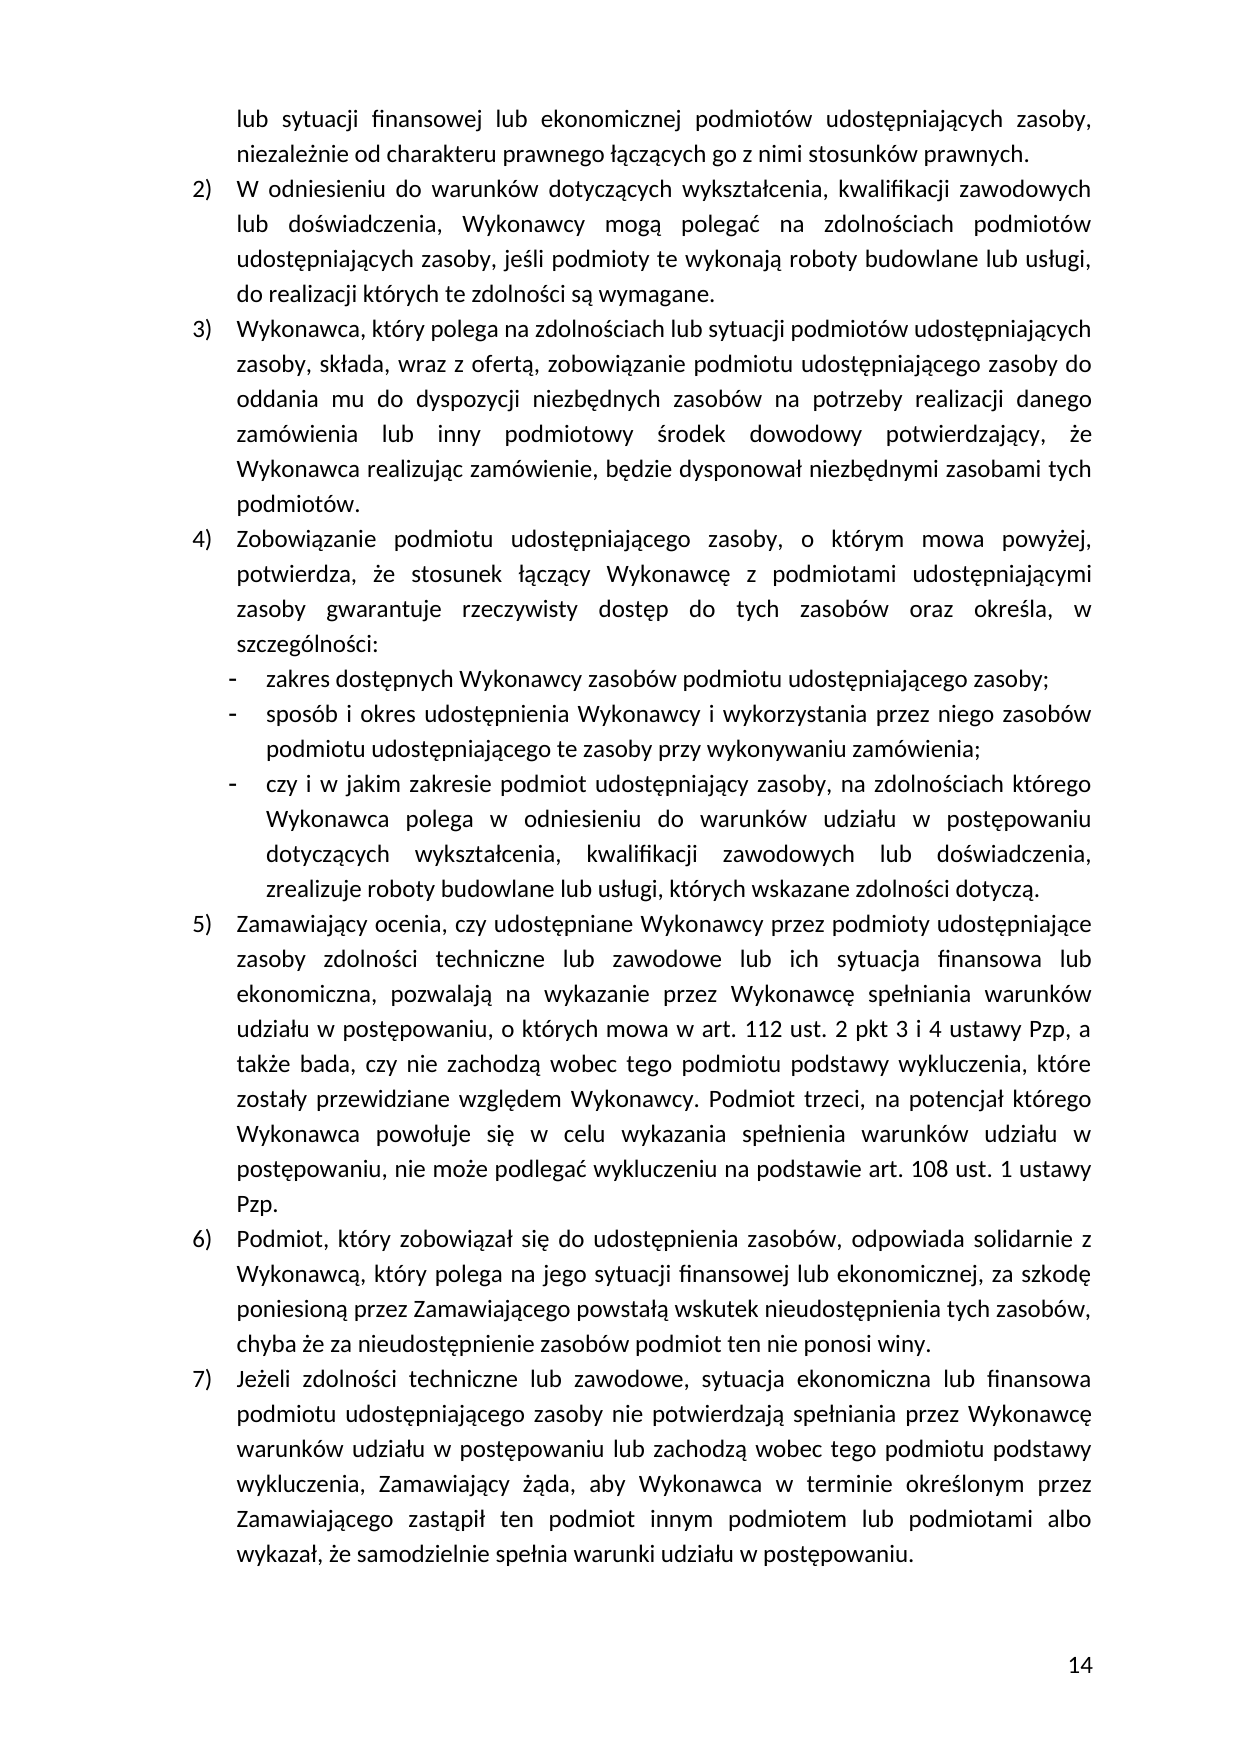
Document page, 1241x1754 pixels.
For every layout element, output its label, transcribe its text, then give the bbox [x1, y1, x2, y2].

list czy i w jakim zakresie podmiot udostępniający zasoby, na zdolnościach którego Wykonawca polega w odniesieniu do warunków udziału w postępowaniu dotyczących wykształcenia, kwalifikacji zawodowych lub doświadczenia, zrealizuje roboty budowlane lub usługi, których wskazane zdolności dotyczą. [228, 768, 1093, 904]
list Zamawiający ocenia, czy udostępniane Wykonawcy przez podmioty udostępniające zasoby zdolności techniczne lub zawodowe lub ich sytuacja finansowa lub ekonomiczna, pozwalają na wykazanie przez Wykonawcę spełniania warunków udziału w postępowaniu, o których mowa w art. 112 ust. 2 pkt 3 i 4 ustawy Pzp, a także bada, czy nie zachodzą wobec tego podmiotu podstawy wykluczenia, które zostały przewidziane względem Wykonawcy. Podmiot trzeci, na potencjał którego Wykonawca powołuje się w celu wykazania spełnienia warunków udziału w postępowaniu, nie może podlegać wykluczeniu na podstawie art. 108 ust. 1 ustawy Pzp. [192, 908, 1093, 1219]
list zakres dostępnych Wykonawcy zasobów podmiotu udostępniającego zasoby; [228, 663, 1093, 694]
list Wykonawca, który polega na zdolnościach lub sytuacji podmiotów udostępniających zasoby, składa, wraz z ofertą, zobowiązanie podmiotu udostępniającego zasoby do oddania mu do dyspozycji niezbędnych zasobów na potrzeby realizacji danego zamówienia lub inny podmiotowy środek dowodowy potwierdzający, że Wykonawca realizując zamówienie, będzie dysponował niezbędnymi zasobami tych podmiotów. [192, 313, 1093, 519]
list sposób i okres udostępnienia Wykonawcy i wykorzystania przez niego zasobów podmiotu udostępniającego te zasoby przy wykonywaniu zamówienia; [228, 698, 1093, 764]
list Podmiot, który zobowiązał się do udostępnienia zasobów, odpowiada solidarnie z Wykonawcą, który polega na jego sytuacji finansowej lub ekonomicznej, za szkodę poniesioną przez Zamawiającego powstałą wskutek nieudostępnienia tych zasobów, chyba że za nieudostępnienie zasobów podmiot ten nie ponosi winy. [192, 1223, 1093, 1359]
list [192, 103, 1093, 169]
list W odniesieniu do warunków dotyczących wykształcenia, kwalifikacji zawodowych lub doświadczenia, Wykonawcy mogą polegać na zdolnościach podmiotów udostępniających zasoby, jeśli podmioty te wykonają roboty budowlane lub usługi, do realizacji których te zdolności są wymagane. [192, 173, 1093, 309]
list Zobowiązanie podmiotu udostępniającego zasoby, o którym mowa powyżej, potwierdza, że stosunek łączący Wykonawcę z podmiotami udostępniającymi zasoby gwarantuje rzeczywisty dostęp do tych zasobów oraz określa, w szczególności: [192, 523, 1093, 659]
list Jeżeli zdolności techniczne lub zawodowe, sytuacja ekonomiczna lub finansowa podmiotu udostępniającego zasoby nie potwierdzają spełniania przez Wykonawcę warunków udziału w postępowaniu lub zachodzą wobec tego podmiotu podstawy wykluczenia, Zamawiający żąda, aby Wykonawca w terminie określonym przez Zamawiającego zastąpił ten podmiot innym podmiotem lub podmiotami albo wykazał, że samodzielnie spełnia warunki udziału w postępowaniu. [192, 1363, 1093, 1569]
